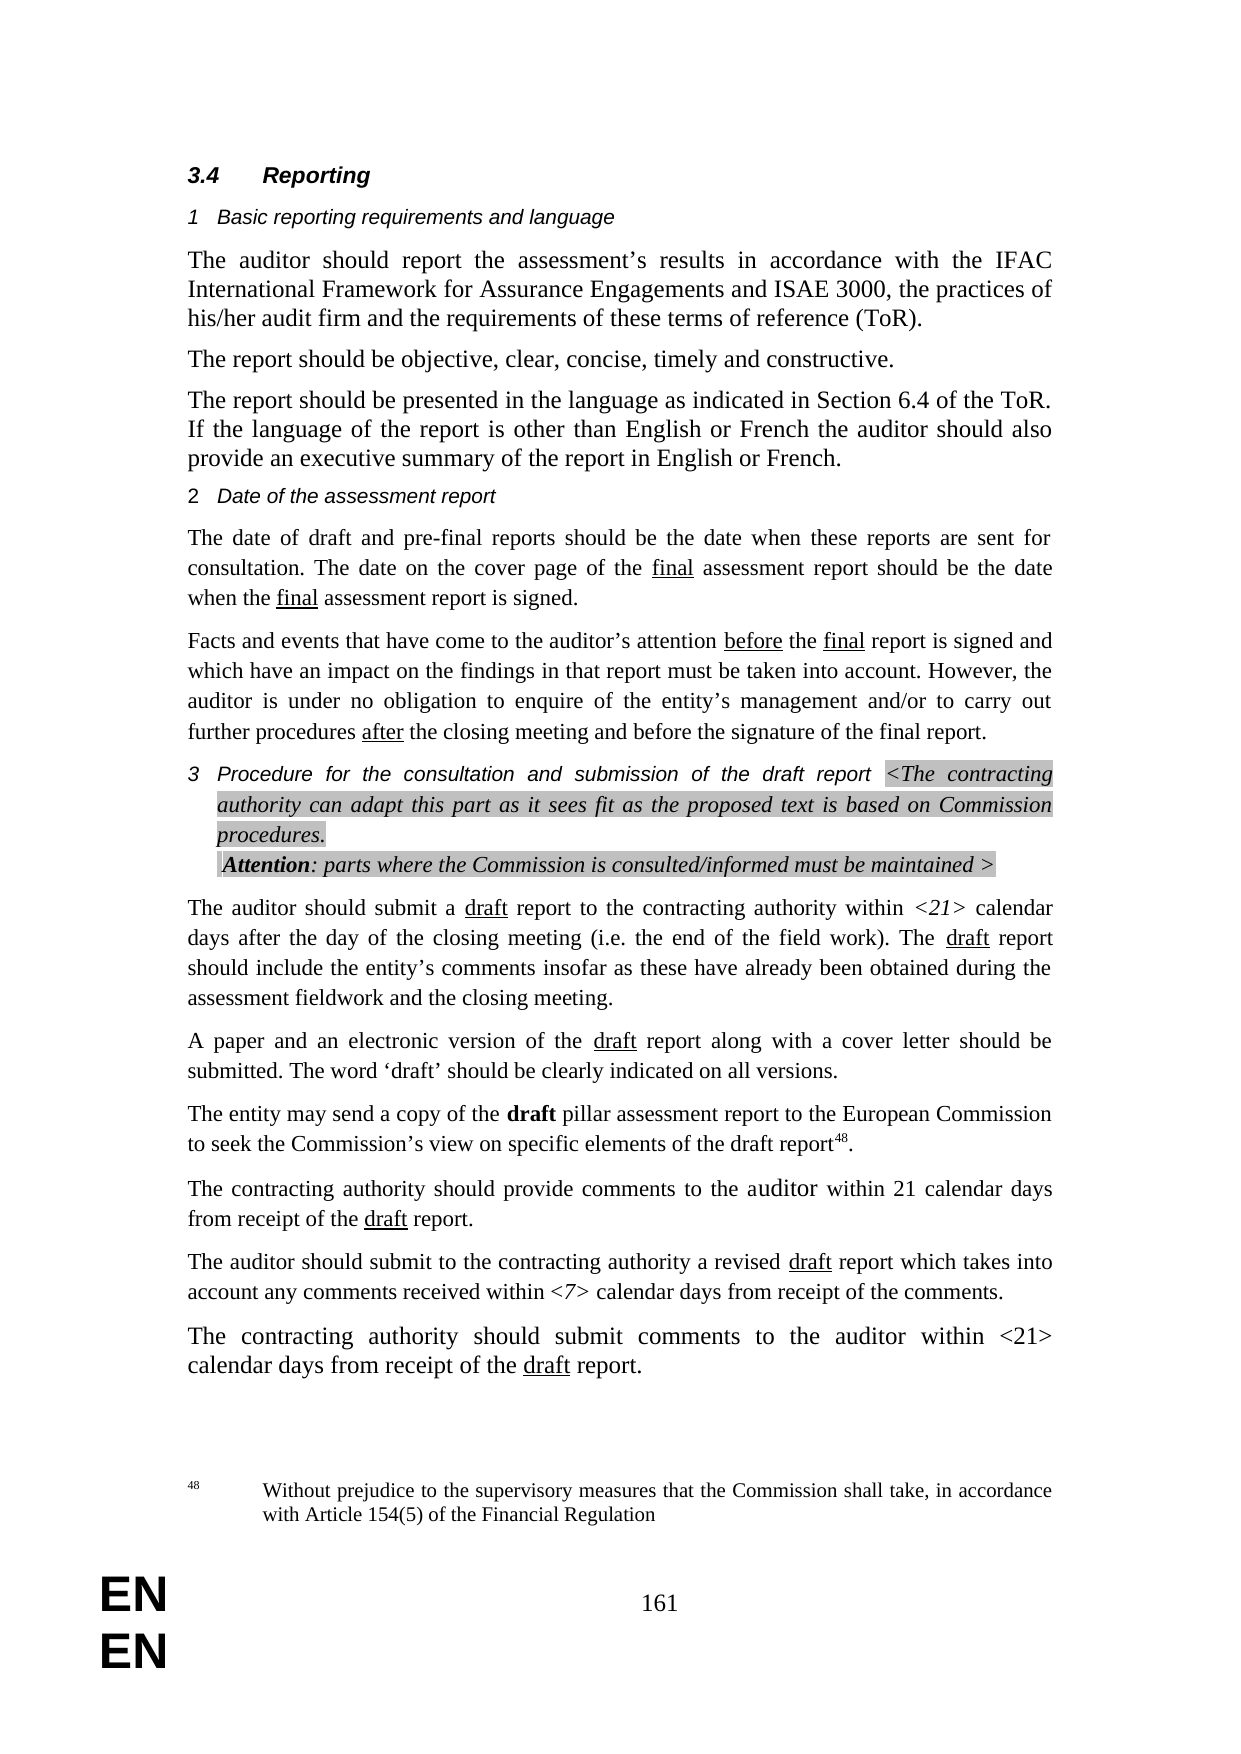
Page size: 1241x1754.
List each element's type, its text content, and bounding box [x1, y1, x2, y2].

text 3.4 Reporting [187, 162, 1053, 189]
text 1 Basic reporting requirements and language [187, 205, 1053, 229]
text A paper and an electronic version of the draft report along with a cover letter should be submitted. The word ‘draft’ should be clearly indicated on all versions. [187, 1027, 1053, 1084]
text The report should be objective, clear, concise, timely and constructive. [187, 344, 1053, 373]
text The entity may send a copy of the draft pillar assessment report to the European Commission to seek the Commission’s view on specific elements of the draft report. [187, 1100, 1053, 1157]
text The contracting authority should provide comments to the auditor within 21 calendar days from receipt of the draft report. [187, 1173, 1053, 1232]
text 2 Date of the assessment report [187, 484, 1053, 508]
text The auditor should submit a draft report to the contracting authority within <21> calendar days after the day of the closing meeting (i.e. the end of the field work). The draft report should include the entity’s comments insofar as these have already been obtained during the assessment fieldwork and the closing meeting. [187, 894, 1053, 1011]
text The auditor should report the assessment’s results in accordance with the IFAC International Framework for Assurance Engagements and ISAE 3000, the practices of his/her audit firm and the requirements of these terms of reference (ToR). [187, 245, 1053, 331]
text 3 Procedure for the consultation and submission of the draft report <The contracting authority can adapt this part as it sees fit as the proposed text is based on Commission procedures. Attention: parts where the Commission is consulted/informed must be maintained > [187, 760, 1053, 877]
text The contracting authority should submit comments to the auditor within <21> calendar days from receipt of the draft report. [187, 1321, 1053, 1379]
text Facts and events that have come to the auditor’s attention before the final report is signed and which have an impact on the findings in that report must be taken into account. However, the auditor is under no obligation to enquire of the entity’s management and/or to carry out further procedures after the closing meeting and before the signature of the final report. [187, 627, 1053, 744]
text The report should be presented in the language as indicated in Section 6.4 of the ToR. If the language of the report is other than English or French the auditor should also provide an executive summary of the report in English or French. [187, 385, 1053, 471]
text The date of draft and pre-final reports should be the date when these reports are sent for consultation. The date on the cover page of the final assessment report should be the date when the final assessment report is signed. [187, 524, 1053, 611]
text The auditor should submit to the contracting authority a revised draft report which takes into account any comments received within <7> calendar days from receipt of the comments. [187, 1248, 1053, 1305]
